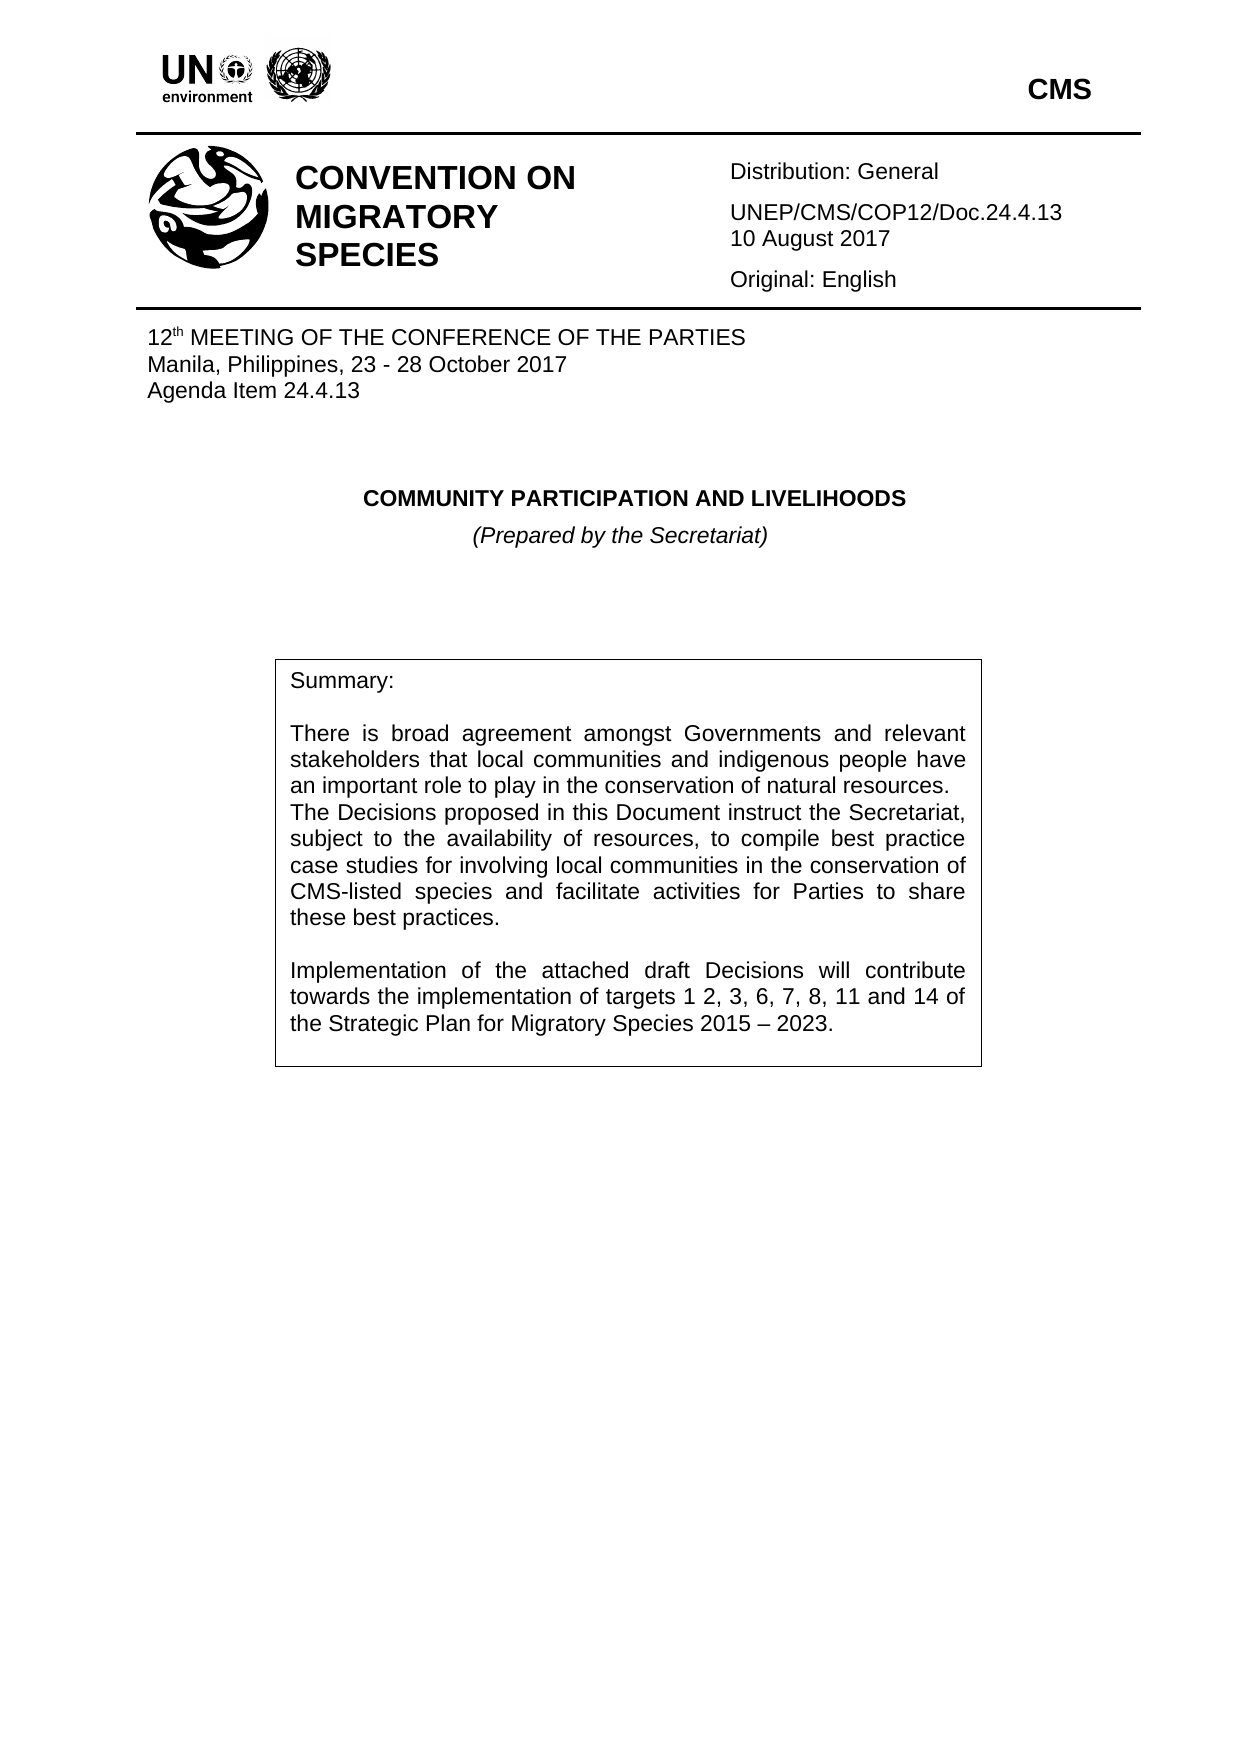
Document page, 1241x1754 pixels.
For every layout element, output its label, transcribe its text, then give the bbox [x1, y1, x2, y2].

table_cell Distribution: General UNEP/CMS/COP12/Doc.24.4.13 10 August 2017 Original: English [719, 135, 1141, 307]
table_cell CONVENTION ON MIGRATORY SPECIES [295, 135, 719, 307]
subtitle COMMUNITY PARTICIPATION AND LIVELIHOODS [138, 485, 1132, 511]
text (Prepared by the Secretariat) [147, 522, 1093, 548]
table_cell [136, 135, 295, 307]
text 12th MEETING OF THE CONFERENCE OF THE PARTIES [147, 324, 1093, 351]
text Agenda Item 24.4.13 [147, 379, 1093, 404]
picture [156, 48, 255, 63]
subtitle Manila, Philippines, 23 - 28 October 2017 [147, 352, 1093, 377]
table_header CMS [136, 63, 1141, 132]
